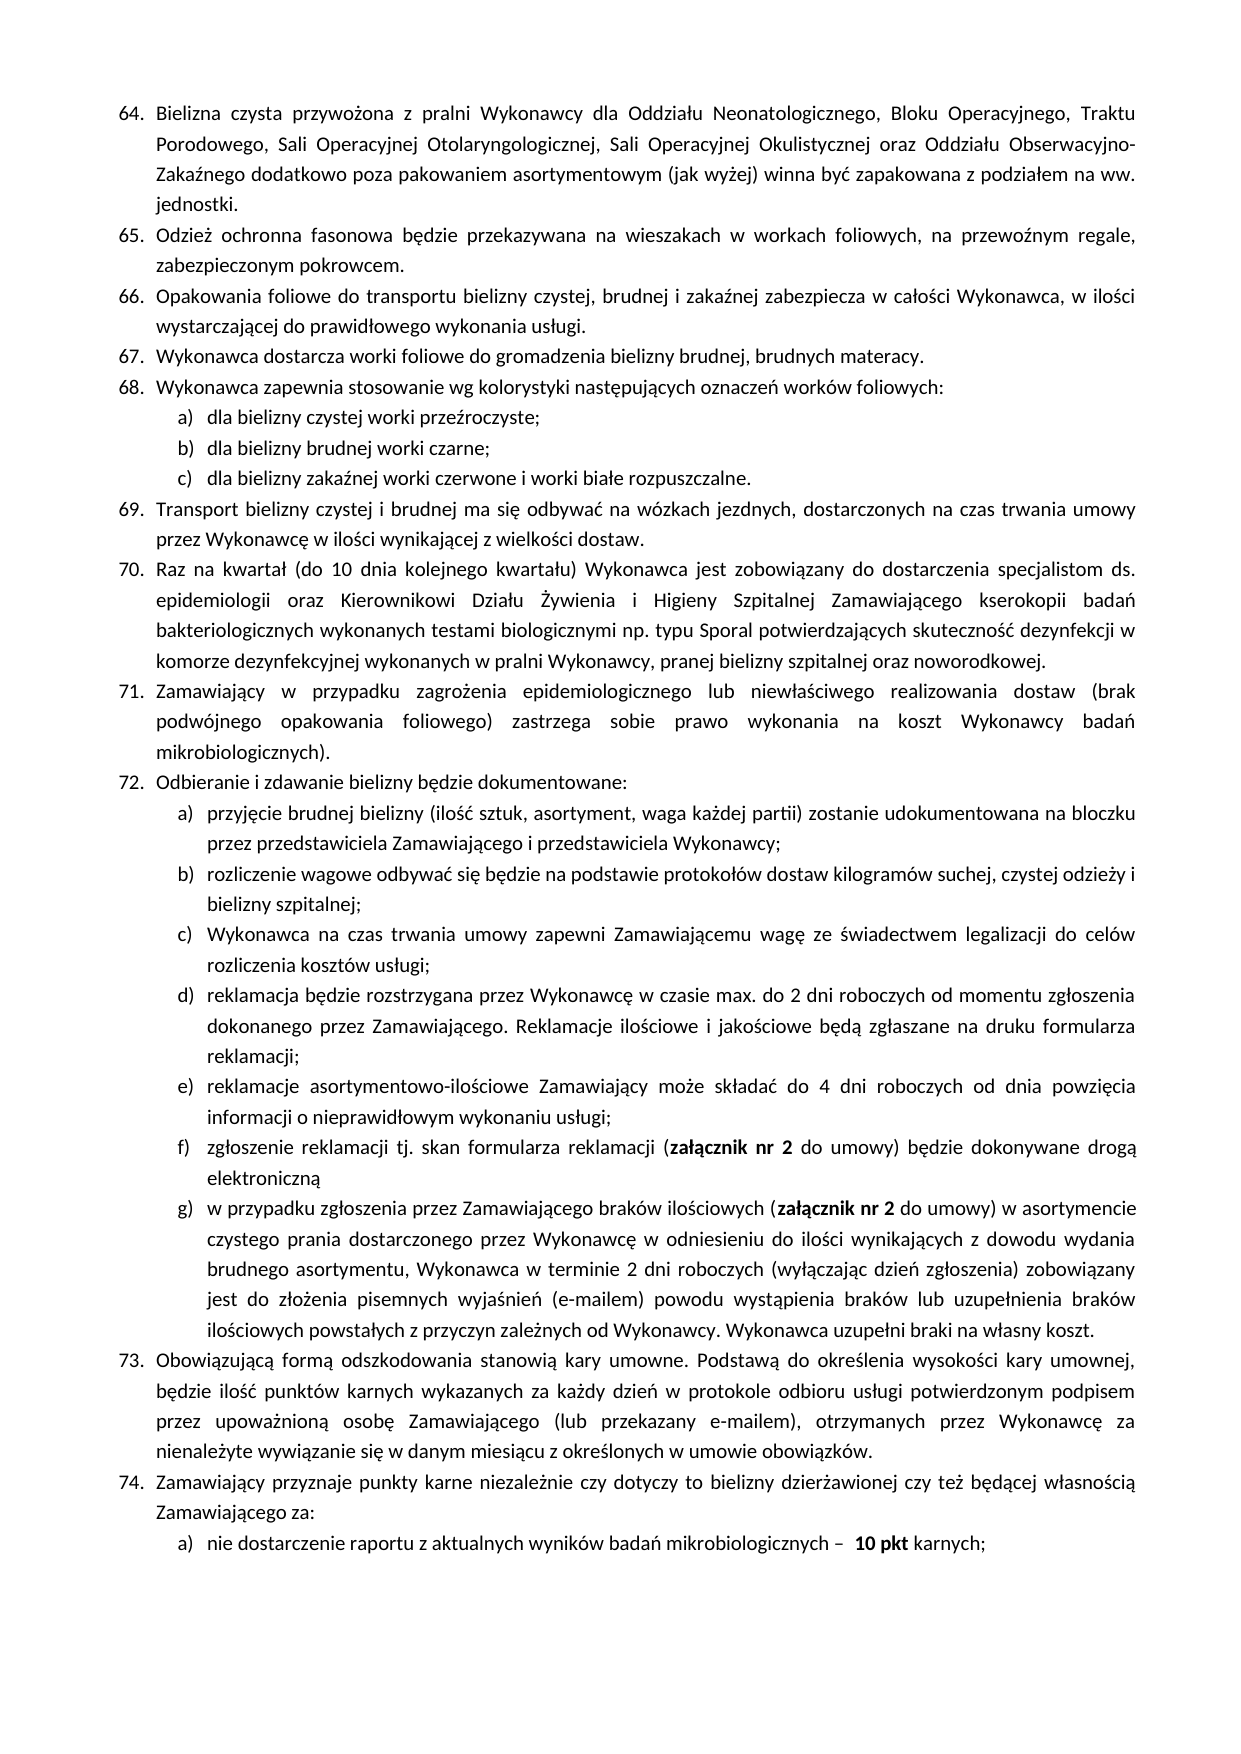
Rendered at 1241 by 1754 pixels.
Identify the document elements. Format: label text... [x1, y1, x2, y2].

list Obowiązującą formą odszkodowania stanowią kary umowne. Podstawą do określenia wysokości kary umownej, będzie ilość punktów karnych wykazanych za każdy dzień w protokole odbioru usługi potwierdzonym podpisem przez upoważnioną osobę Zamawiającego (lub przekazany e-mailem), otrzymanych przez Wykonawcę za nienależyte wywiązanie się w danym miesiącu z określonych w umowie obowiązków. [118, 1347, 1137, 1464]
list Zamawiający w przypadku zagrożenia epidemiologicznego lub niewłaściwego realizowania dostaw (brak podwójnego opakowania foliowego) zastrzega sobie prawo wykonania na koszt Wykonawcy badań mikrobiologicznych). [118, 678, 1137, 764]
list w przypadku zgłoszenia przez Zamawiającego braków ilościowych (załącznik nr 2 do umowy) w asortymencie czystego prania dostarczonego przez Wykonawcę w odniesieniu do ilości wynikających z dowodu wydania brudnego asortymentu, Wykonawca w terminie 2 dni roboczych (wyłączając dzień zgłoszenia) zobowiązany jest do złożenia pisemnych wyjaśnień (e-mailem) powodu wystąpienia braków lub uzupełnienia braków ilościowych powstałych z przyczyn zależnych od Wykonawcy. Wykonawca uzupełni braki na własny koszt. [177, 1195, 1137, 1342]
list Wykonawca na czas trwania umowy zapewni Zamawiającemu wagę ze świadectwem legalizacji do celów rozliczenia kosztów usługi; [177, 922, 1137, 977]
list Wykonawca zapewnia stosowanie wg kolorystyki następujących oznaczeń worków foliowych: [118, 374, 1137, 399]
list rozliczenie wagowe odbywać się będzie na podstawie protokołów dostaw kilogramów suchej, czystej odzieży i bielizny szpitalnej; [177, 861, 1137, 917]
list Raz na kwartał (do 10 dnia kolejnego kwartału) Wykonawca jest zobowiązany do dostarczenia specjalistom ds. epidemiologii oraz Kierownikowi Działu Żywienia i Higieny Szpitalnej Zamawiającego kserokopii badań bakteriologicznych wykonanych testami biologicznymi np. typu Sporal potwierdzających skuteczność dezynfekcji w komorze dezynfekcyjnej wykonanych w pralni Wykonawcy, pranej bielizny szpitalnej oraz noworodkowej. [118, 557, 1137, 673]
list Odbieranie i zdawanie bielizny będzie dokumentowane: [118, 769, 1137, 795]
list reklamacje asortymentowo-ilościowe Zamawiający może składać do 4 dni roboczych od dnia powzięcia informacji o nieprawidłowym wykonaniu usługi; [177, 1074, 1137, 1129]
list zgłoszenie reklamacji tj. skan formularza reklamacji (załącznik nr 2 do umowy) będzie dokonywane drogą elektroniczną [177, 1134, 1137, 1190]
list reklamacja będzie rozstrzygana przez Wykonawcę w czasie max. do 2 dni roboczych od momentu zgłoszenia dokonanego przez Zamawiającego. Reklamacje ilościowe i jakościowe będą zgłaszane na druku formularza reklamacji; [177, 982, 1137, 1069]
list dla bielizny czystej worki przeźroczyste; [177, 404, 1137, 430]
list dla bielizny brudnej worki czarne; [177, 435, 1137, 460]
list Odzież ochronna fasonowa będzie przekazywana na wieszakach w workach foliowych, na przewoźnym regale, zabezpieczonym pokrowcem. [118, 222, 1137, 278]
list przyjęcie brudnej bielizny (ilość sztuk, asortyment, waga każdej partii) zostanie udokumentowana na bloczku przez przedstawiciela Zamawiającego i przedstawiciela Wykonawcy; [177, 800, 1137, 856]
list nie dostarczenie raportu z aktualnych wyników badań mikrobiologicznych – 10 pkt karnych; [177, 1530, 1137, 1555]
list Transport bielizny czystej i brudnej ma się odbywać na wózkach jezdnych, dostarczonych na czas trwania umowy przez Wykonawcę w ilości wynikającej z wielkości dostaw. [118, 496, 1137, 552]
list Opakowania foliowe do transportu bielizny czystej, brudnej i zakaźnej zabezpiecza w całości Wykonawca, w ilości wystarczającej do prawidłowego wykonania usługi. [118, 283, 1137, 339]
list dla bielizny zakaźnej worki czerwone i worki białe rozpuszczalne. [177, 465, 1137, 491]
list Wykonawca dostarcza worki foliowe do gromadzenia bielizny brudnej, brudnych materacy. [118, 344, 1137, 369]
list Bielizna czysta przywożona z pralni Wykonawcy dla Oddziału Neonatologicznego, Bloku Operacyjnego, Traktu Porodowego, Sali Operacyjnej Otolaryngologicznej, Sali Operacyjnej Okulistycznej oraz Oddziału Obserwacyjno-Zakaźnego dodatkowo poza pakowaniem asortymentowym (jak wyżej) winna być zapakowana z podziałem na ww. jednostki. [118, 100, 1137, 217]
list Zamawiający przyznaje punkty karne niezależnie czy dotyczy to bielizny dzierżawionej czy też będącej własnością Zamawiającego za: [118, 1469, 1137, 1525]
